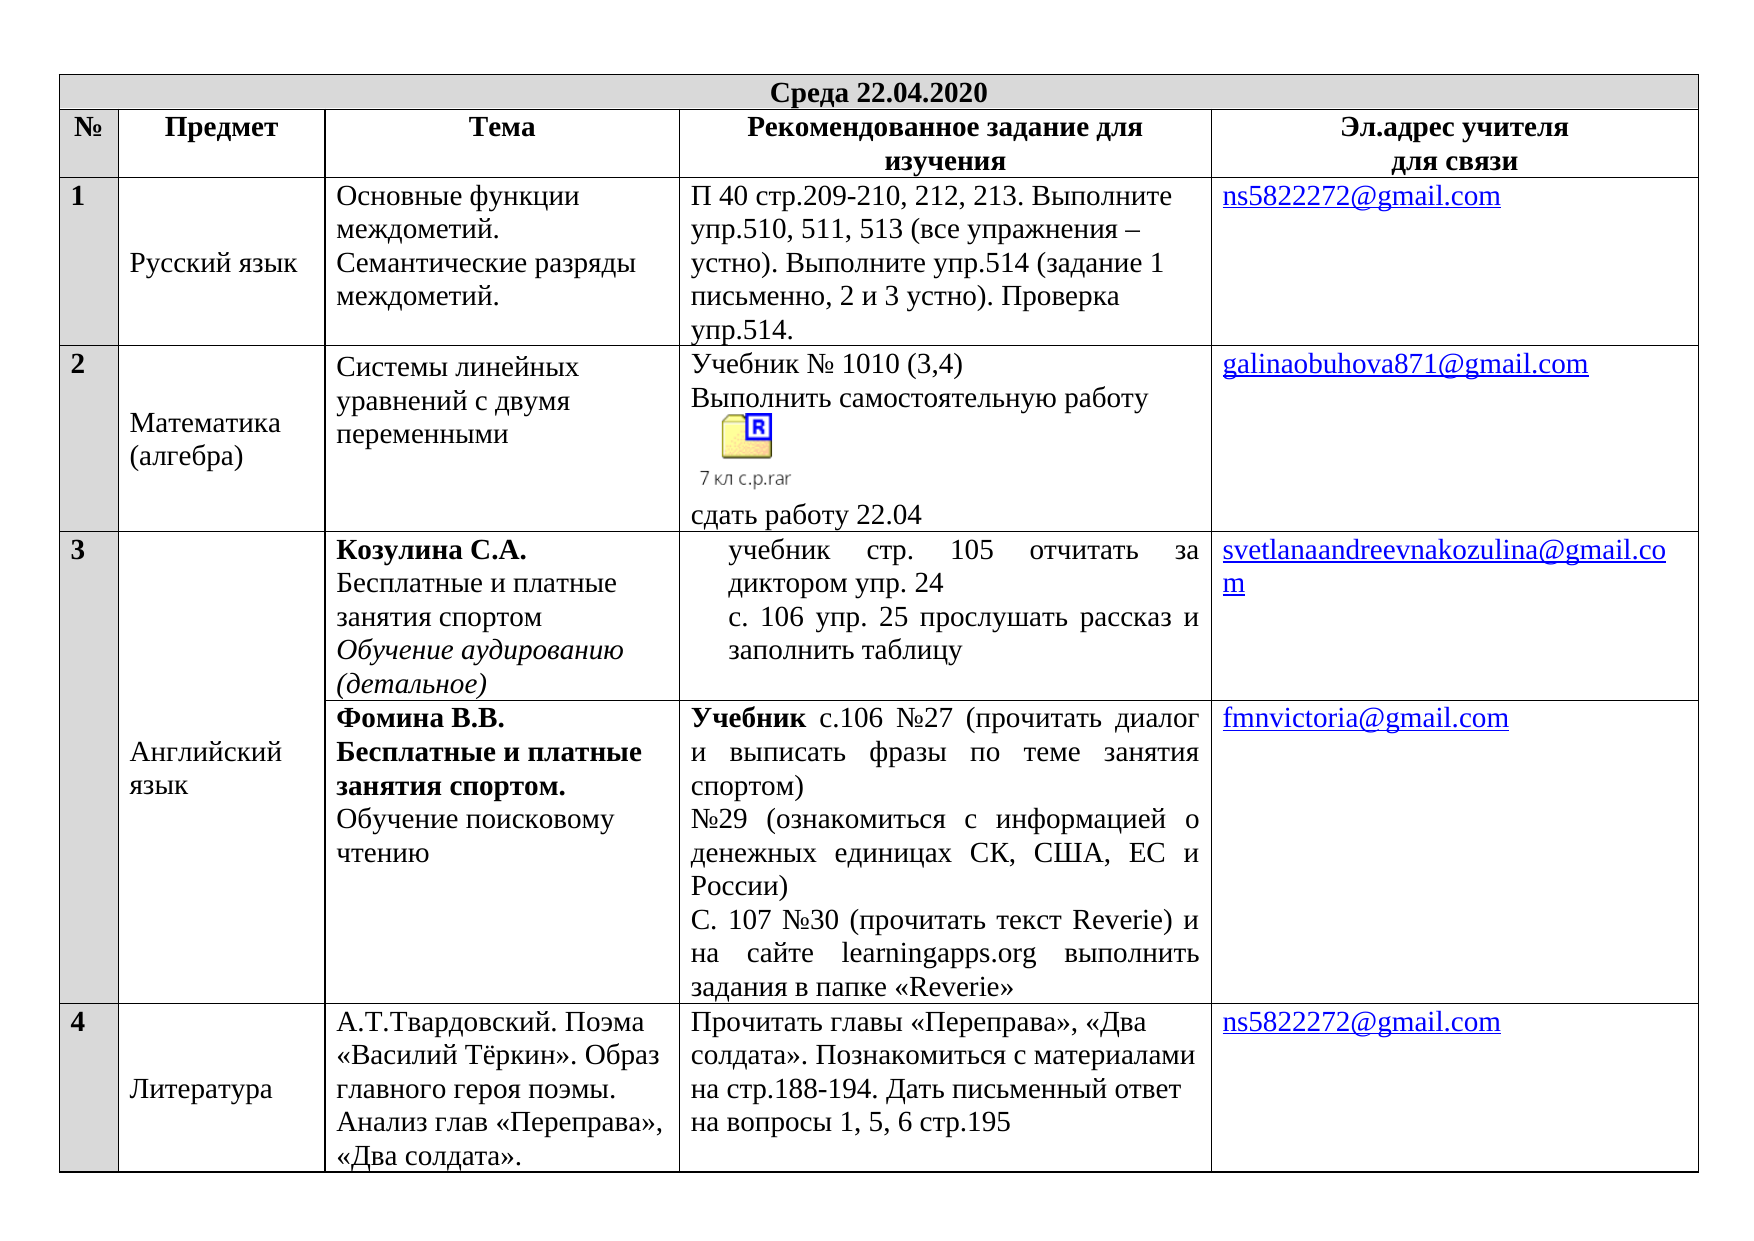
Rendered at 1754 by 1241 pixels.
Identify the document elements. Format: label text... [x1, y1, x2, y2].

table_cell Прочитать главы «Переправа», «Два солдата». Познакомиться с материалами на стр.188-194. Дать письменный ответ на вопросы 1, 5, 6 стр.195 [680, 1004, 1211, 1171]
table_header Среда 22.04.2020 [60, 75, 1698, 108]
table_cell 4 [60, 1004, 118, 1171]
table_cell А.Т.Твардовский. Поэма «Василий Тёркин». Образ главного героя поэмы. Анализ глав «Переправа», «Два солдата». [326, 1004, 679, 1171]
table_cell fmnvictoria@gmail.com [1212, 701, 1698, 1003]
table_cell Английский язык [119, 532, 324, 1003]
table_cell ns5822272@gmail.com [1212, 1004, 1698, 1171]
table_cell Русский язык [119, 178, 324, 345]
table_cell Тема [326, 110, 679, 177]
table_cell Основные функции междометий. Семантические разряды междометий. [326, 178, 679, 345]
table_cell Эл.адрес учителя для связи [1212, 110, 1698, 177]
table_cell П 40 стр.209-210, 212, 213. Выполните упр.510, 511, 513 (все упражнения – устно). Выполните упр.514 (задание 1 письменно, 2 и 3 устно). Проверка упр.514. [680, 178, 1211, 345]
table_cell 3 [60, 532, 118, 1003]
table_cell Фомина В.В. Бесплатные и платные занятия спортом. Обучение поисковому чтению [326, 701, 679, 1003]
table_cell svetlanaandreevnakozulina@gmail.com [1212, 532, 1698, 699]
table_cell Системы линейных уравнений с двумя переменными [326, 346, 679, 531]
table_cell Учебник с.106 №27 (прочитать диалог и выписать фразы по теме занятия спортом) №29 (ознакомиться с информацией о денежных единицах СК, США, ЕС и России) С. 107 №30 (прочитать текст Reverie) и на сайте learningapps.org выполнить задания в папке «Reverie» [680, 701, 1211, 1003]
table_cell Рекомендованное задание для изучения [680, 110, 1211, 177]
table_cell Козулина С.А. Бесплатные и платные занятия спортом Обучение аудированию (детальное) [326, 532, 679, 699]
table_cell Литература [119, 1004, 324, 1171]
table_cell № [60, 110, 118, 177]
table_cell учебник стр. 105 отчитать за диктором упр. 24 с. 106 упр. 25 прослушать рассказ и заполнить таблицу [680, 532, 1211, 699]
table_cell galinaobuhova871@gmail.com [1212, 346, 1698, 531]
table_cell ns5822272@gmail.com [1212, 178, 1698, 345]
table_cell Учебник № 1010 (3,4) Выполнить самостоятельную работу сдать работу 22.04 [680, 346, 1211, 531]
table_cell Предмет [119, 110, 324, 177]
table_cell 2 [60, 346, 118, 531]
table_cell Математика (алгебра) [119, 346, 324, 531]
table_cell 1 [60, 178, 118, 345]
